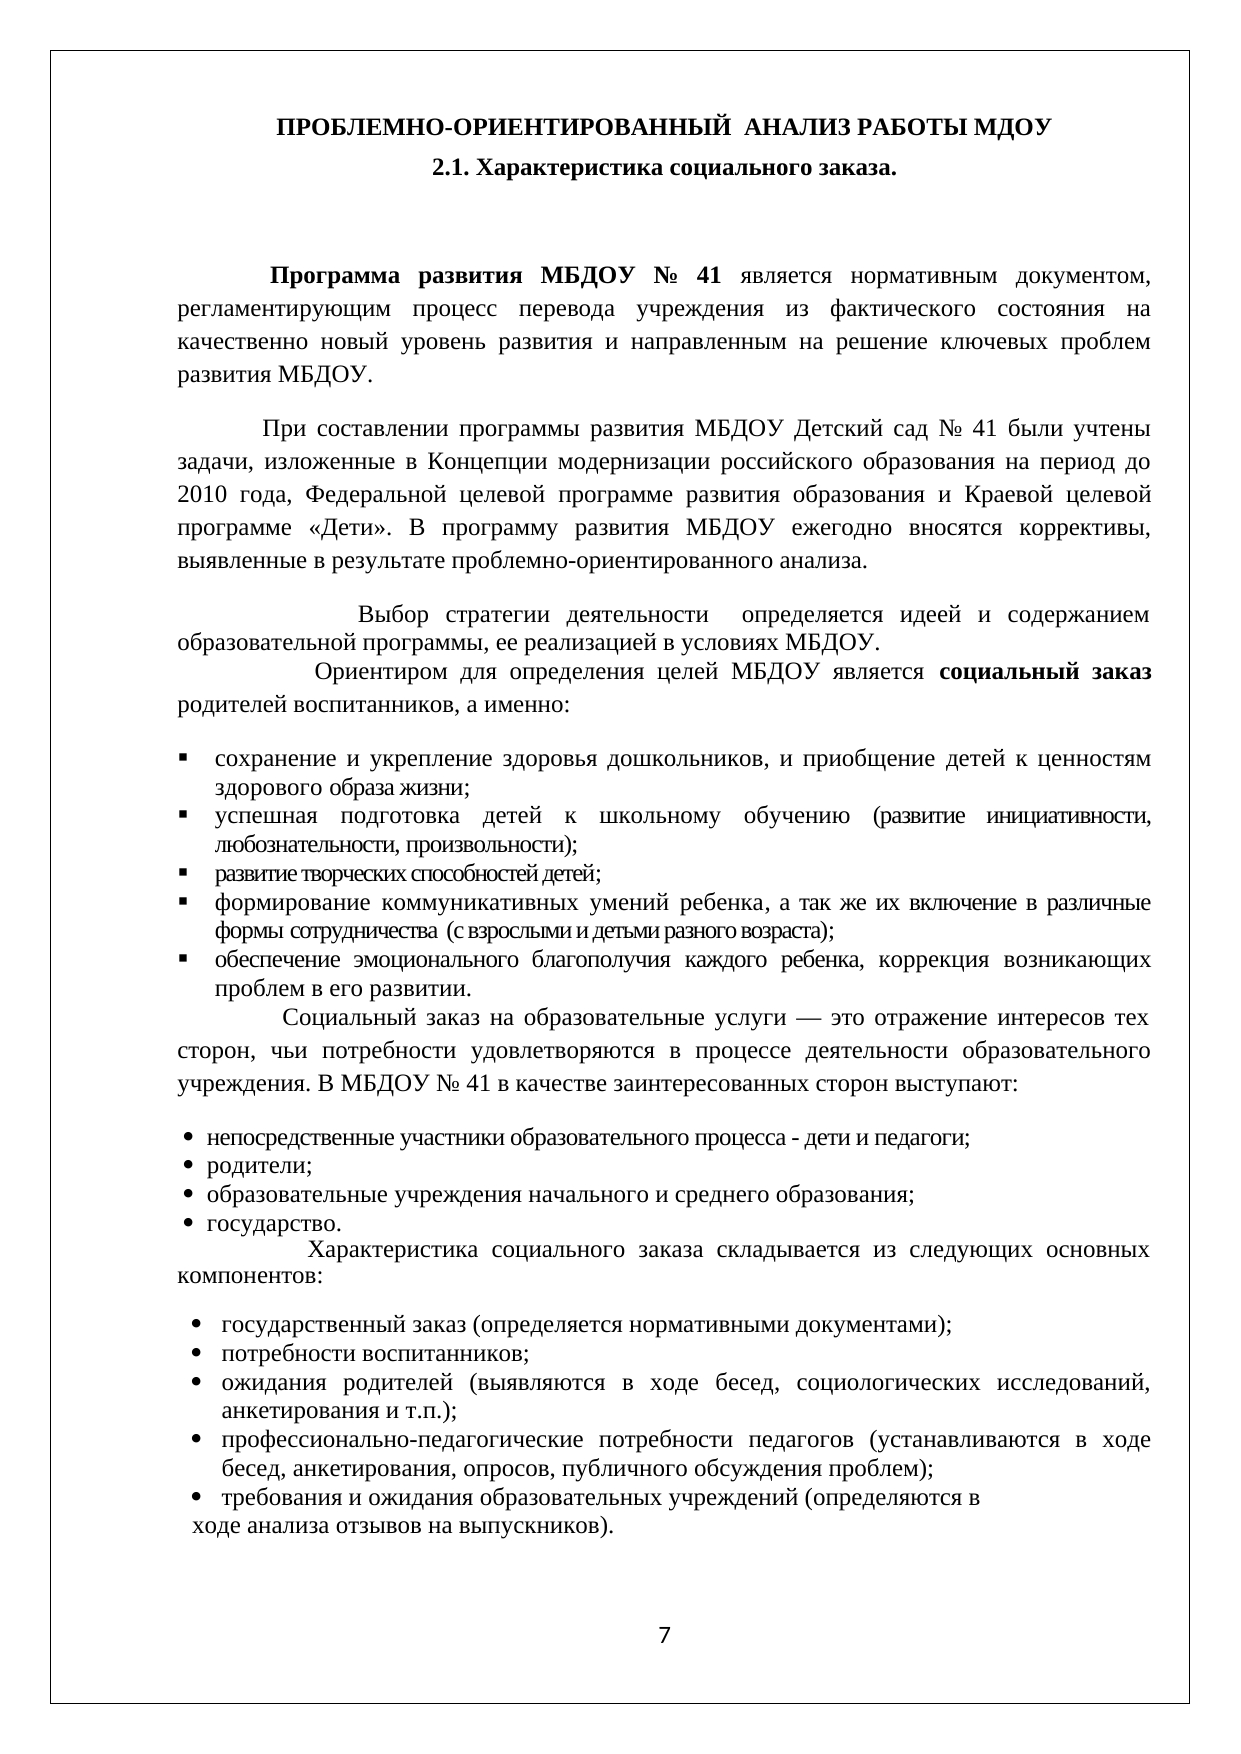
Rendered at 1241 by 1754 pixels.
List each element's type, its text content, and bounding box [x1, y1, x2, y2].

text ходе анализа отзывов на выпускников). [192, 1511, 1152, 1539]
text ПРОБЛЕМНО-ОРИЕНТИРОВАННЫЙ АНАЛИЗ РАБОТЫ МДОУ [177, 118, 1152, 139]
text Выбор стратегии деятельности определяется идеей и содержанием образовательной программы, ее реализацией в условиях МБДОУ. [177, 599, 1152, 656]
text Программа развития МБДОУ № 41 является нормативным документом, регламентирующим процесс перевода учреждения из фактического состояния на качественно новый уровень развития и направленным на решение ключевых проблем развития МБДОУ. [177, 260, 1152, 388]
text 2.1. Характеристика социального заказа. [177, 152, 1152, 181]
list непосредственные участники образовательного процесса - дети и педагоги; [184, 1122, 1152, 1150]
text Ориентиром для определения целей МБДОУ является социальный заказ родителей воспитанников, а именно: [177, 656, 1152, 718]
list потребности воспитанников; [192, 1338, 1152, 1367]
list образовательные учреждения начального и среднего образования; [184, 1179, 1152, 1208]
list ожидания родителей (выявляются в ходе бесед, социологических исследований, анкетирования и т.п.); [192, 1367, 1152, 1424]
list профессионально-педагогические потребности педагогов (устанавливаются в ходе бесед, анкетирования, опросов, публичного обсуждения проблем); [192, 1424, 1152, 1482]
text Социальный заказ на образовательные услуги — это отражение интересов тех сторон, чьи потребности удовлетворяются в процессе деятельности образовательного учреждения. В МБДОУ № 41 в качестве заинтересованных сторон выступают: [177, 1002, 1152, 1097]
list требования и ожидания образовательных учреждений (определяются в [192, 1482, 1152, 1511]
list государственный заказ (определяется нормативными документами); [192, 1309, 1152, 1338]
list обеспечение эмоционального благополучия каждого ребенка, коррекция возникающих проблем в его развитии. [177, 944, 1152, 1002]
text Характеристика социального заказа складывается из следующих основных компонентов: [177, 1237, 1152, 1288]
list родители; [184, 1150, 1152, 1179]
text При составлении программы развития МБДОУ Детский сад № 41 были учтены задачи, изложенные в Концепции модернизации российского образования на период до 2010 года, Федеральной целевой программе развития образования и Краевой целевой программе «Дети». В программу развития МБДОУ ежегодно вносятся коррективы, выявленные в результате проблемно-ориентированного анализа. [177, 413, 1152, 573]
list успешная подготовка детей к школьному обучению (развитие инициативности, любознательности, произвольности); [177, 801, 1152, 858]
list развитие творческих способностей детей; [177, 858, 1152, 887]
list государство. [184, 1208, 1152, 1237]
list сохранение и укрепление здоровья дошкольников, и приобщение детей к ценностям здорового образа жизни; [177, 743, 1152, 801]
list формирование коммуникативных умений ребенка, а так же их включение в различные формы сотрудничества (с взрослыми и детьми разного возраста); [177, 887, 1152, 944]
